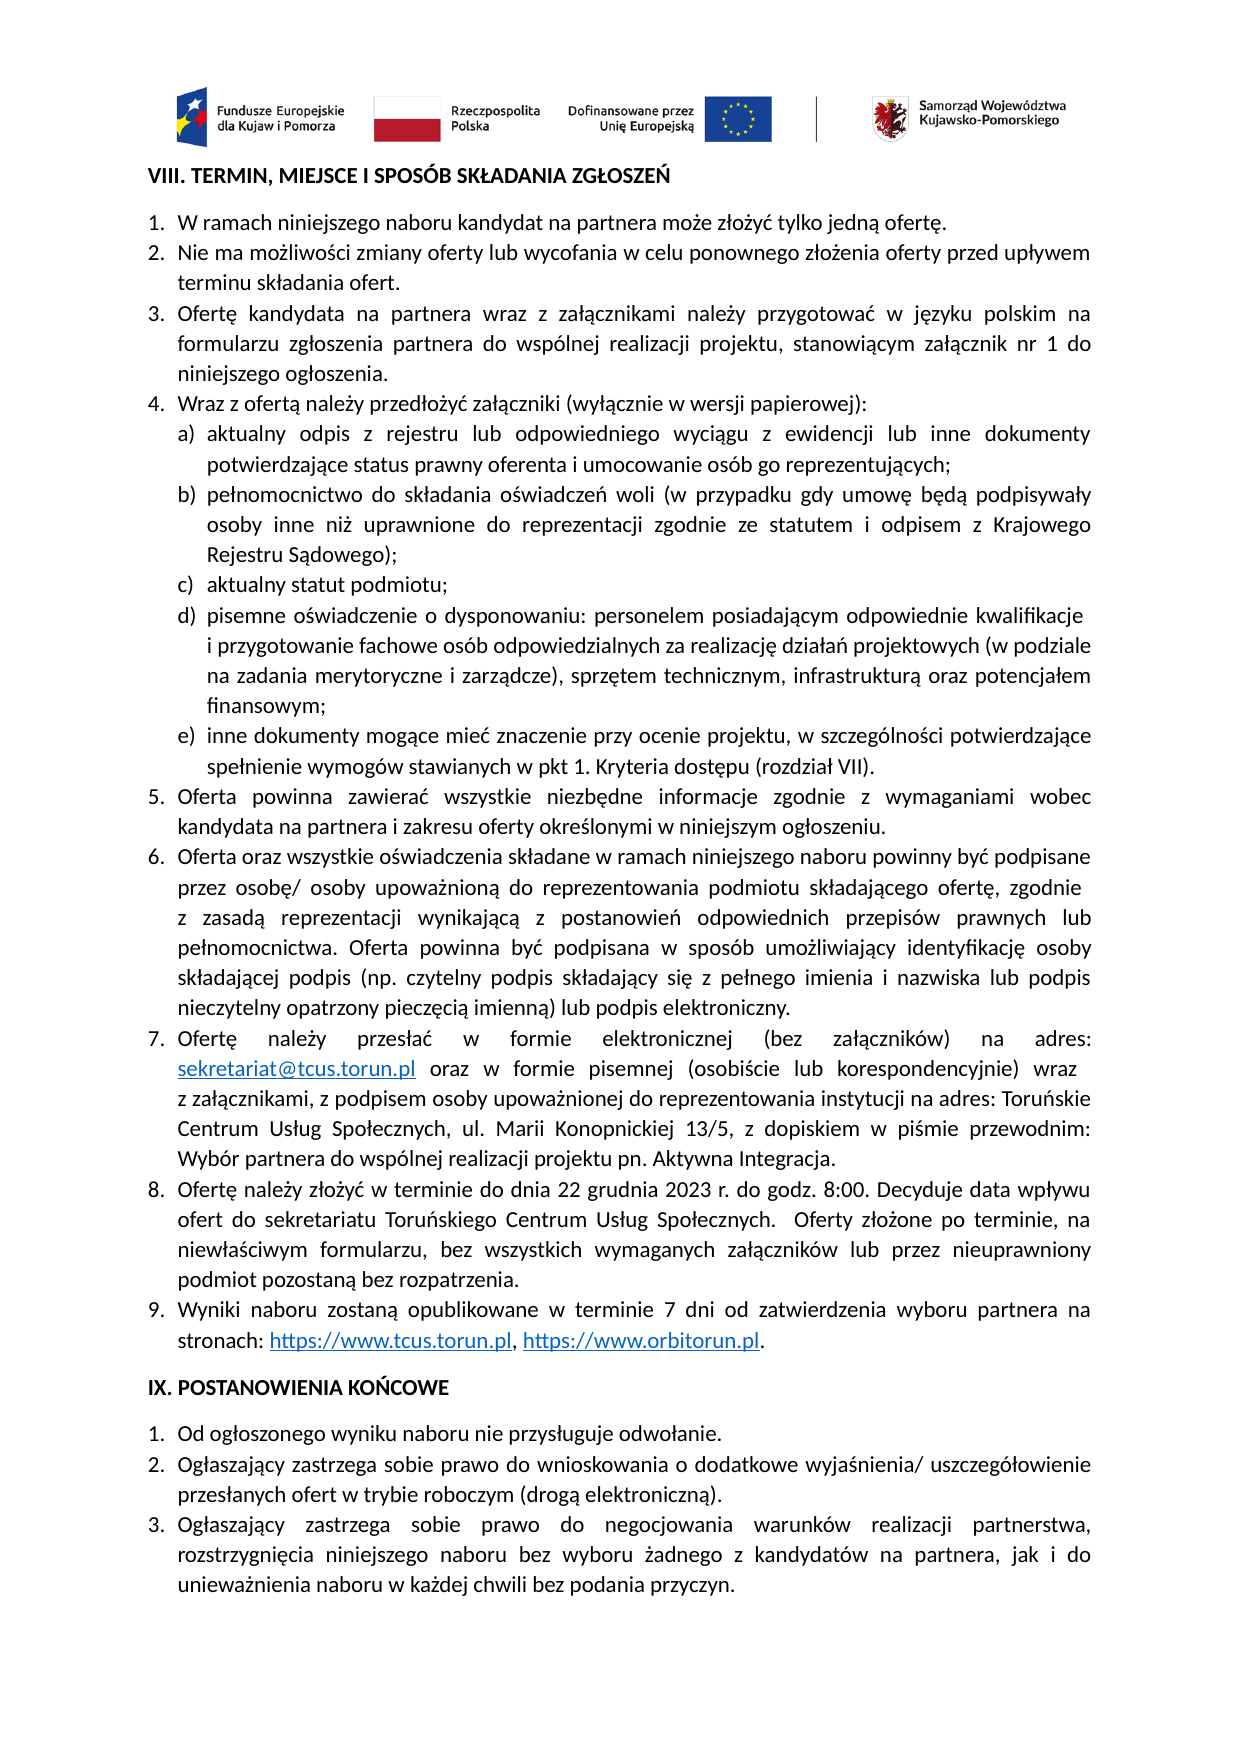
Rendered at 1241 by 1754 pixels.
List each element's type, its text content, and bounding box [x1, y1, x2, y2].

list inne dokumenty mogące mieć znaczenie przy ocenie projektu, w szczególności potwierdzające spełnienie wymogów stawianych w pkt 1. Kryteria dostępu (rozdział VII). [177, 722, 1093, 780]
list aktualny statut podmiotu; [177, 571, 1093, 599]
list Oferta powinna zawierać wszystkie niezbędne informacje zgodnie z wymaganiami wobec kandydata na partnera i zakresu oferty określonymi w niniejszym ogłoszeniu. [148, 782, 1093, 840]
list Od ogłoszonego wyniku naboru nie przysługuje odwołanie. [148, 1419, 1093, 1448]
list Wraz z ofertą należy przedłożyć załączniki (wyłącznie w wersji papierowej): [148, 389, 1093, 417]
text VIII. TERMIN, MIEJSCE I SPOSÓB SKŁADANIA ZGŁOSZEŃ [148, 162, 1093, 189]
list aktualny odpis z rejestru lub odpowiedniego wyciągu z ewidencji lub inne dokumenty potwierdzające status prawny oferenta i umocowanie osób go reprezentujących; [177, 419, 1093, 478]
list pisemne oświadczenie o dysponowaniu: personelem posiadającym odpowiednie kwalifikacje i przygotowanie fachowe osób odpowiedzialnych za realizację działań projektowych (w podziale na zadania merytoryczne i zarządcze), sprzętem technicznym, infrastrukturą oraz potencjałem finansowym; [177, 601, 1093, 719]
picture [147, 73, 1093, 162]
list Ogłaszający zastrzega sobie prawo do negocjowania warunków realizacji partnerstwa, rozstrzygnięcia niniejszego naboru bez wyboru żadnego z kandydatów na partnera, jak i do unieważnienia naboru w każdej chwili bez podania przyczyn. [148, 1510, 1093, 1599]
list Ogłaszający zastrzega sobie prawo do wnioskowania o dodatkowe wyjaśnienia/ uszczegółowienie przesłanych ofert w trybie roboczym (drogą elektroniczną). [148, 1450, 1093, 1508]
list W ramach niniejszego naboru kandydat na partnera może złożyć tylko jedną ofertę. [148, 208, 1093, 236]
list Oferta oraz wszystkie oświadczenia składane w ramach niniejszego naboru powinny być podpisane przez osobę/ osoby upoważnioną do reprezentowania podmiotu składającego ofertę, zgodnie z zasadą reprezentacji wynikającą z postanowień odpowiednich przepisów prawnych lub pełnomocnictwa. Oferta powinna być podpisana w sposób umożliwiający identyfikację osoby składającej podpis (np. czytelny podpis składający się z pełnego imienia i nazwiska lub podpis nieczytelny opatrzony pieczęcią imienną) lub podpis elektroniczny. [148, 842, 1093, 1022]
list Ofertę należy złożyć w terminie do dnia 22 grudnia 2023 r. do godz. 8:00. Decyduje data wpływu ofert do sekretariatu Toruńskiego Centrum Usług Społecznych. Oferty złożone po terminie, na niewłaściwym formularzu, bez wszystkich wymaganych załączników lub przez nieuprawniony podmiot pozostaną bez rozpatrzenia. [148, 1175, 1093, 1293]
list Ofertę kandydata na partnera wraz z załącznikami należy przygotować w języku polskim na formularzu zgłoszenia partnera do wspólnej realizacji projektu, stanowiącym załącznik nr 1 do niniejszego ogłoszenia. [148, 299, 1093, 387]
text IX. POSTANOWIENIA KOŃCOWE [148, 1373, 1093, 1401]
list Nie ma możliwości zmiany oferty lub wycofania w celu ponownego złożenia oferty przed upływem terminu składania ofert. [148, 238, 1093, 297]
list Ofertę należy przesłać w formie elektronicznej (bez załączników) na adres: sekretariat@tcus.torun.pl oraz w formie pisemnej (osobiście lub korespondencyjnie) wraz z załącznikami, z podpisem osoby upoważnionej do reprezentowania instytucji na adres: Toruńskie Centrum Usług Społecznych, ul. Marii Konopnickiej 13/5, z dopiskiem w piśmie przewodnim: Wybór partnera do wspólnej realizacji projektu pn. Aktywna Integracja. [148, 1024, 1093, 1173]
list Wyniki naboru zostaną opublikowane w terminie 7 dni od zatwierdzenia wyboru partnera na stronach: https://www.tcus.torun.pl, https://www.orbitorun.pl. [148, 1296, 1093, 1354]
list pełnomocnictwo do składania oświadczeń woli (w przypadku gdy umowę będą podpisywały osoby inne niż uprawnione do reprezentacji zgodnie ze statutem i odpisem z Krajowego Rejestru Sądowego); [177, 480, 1093, 568]
